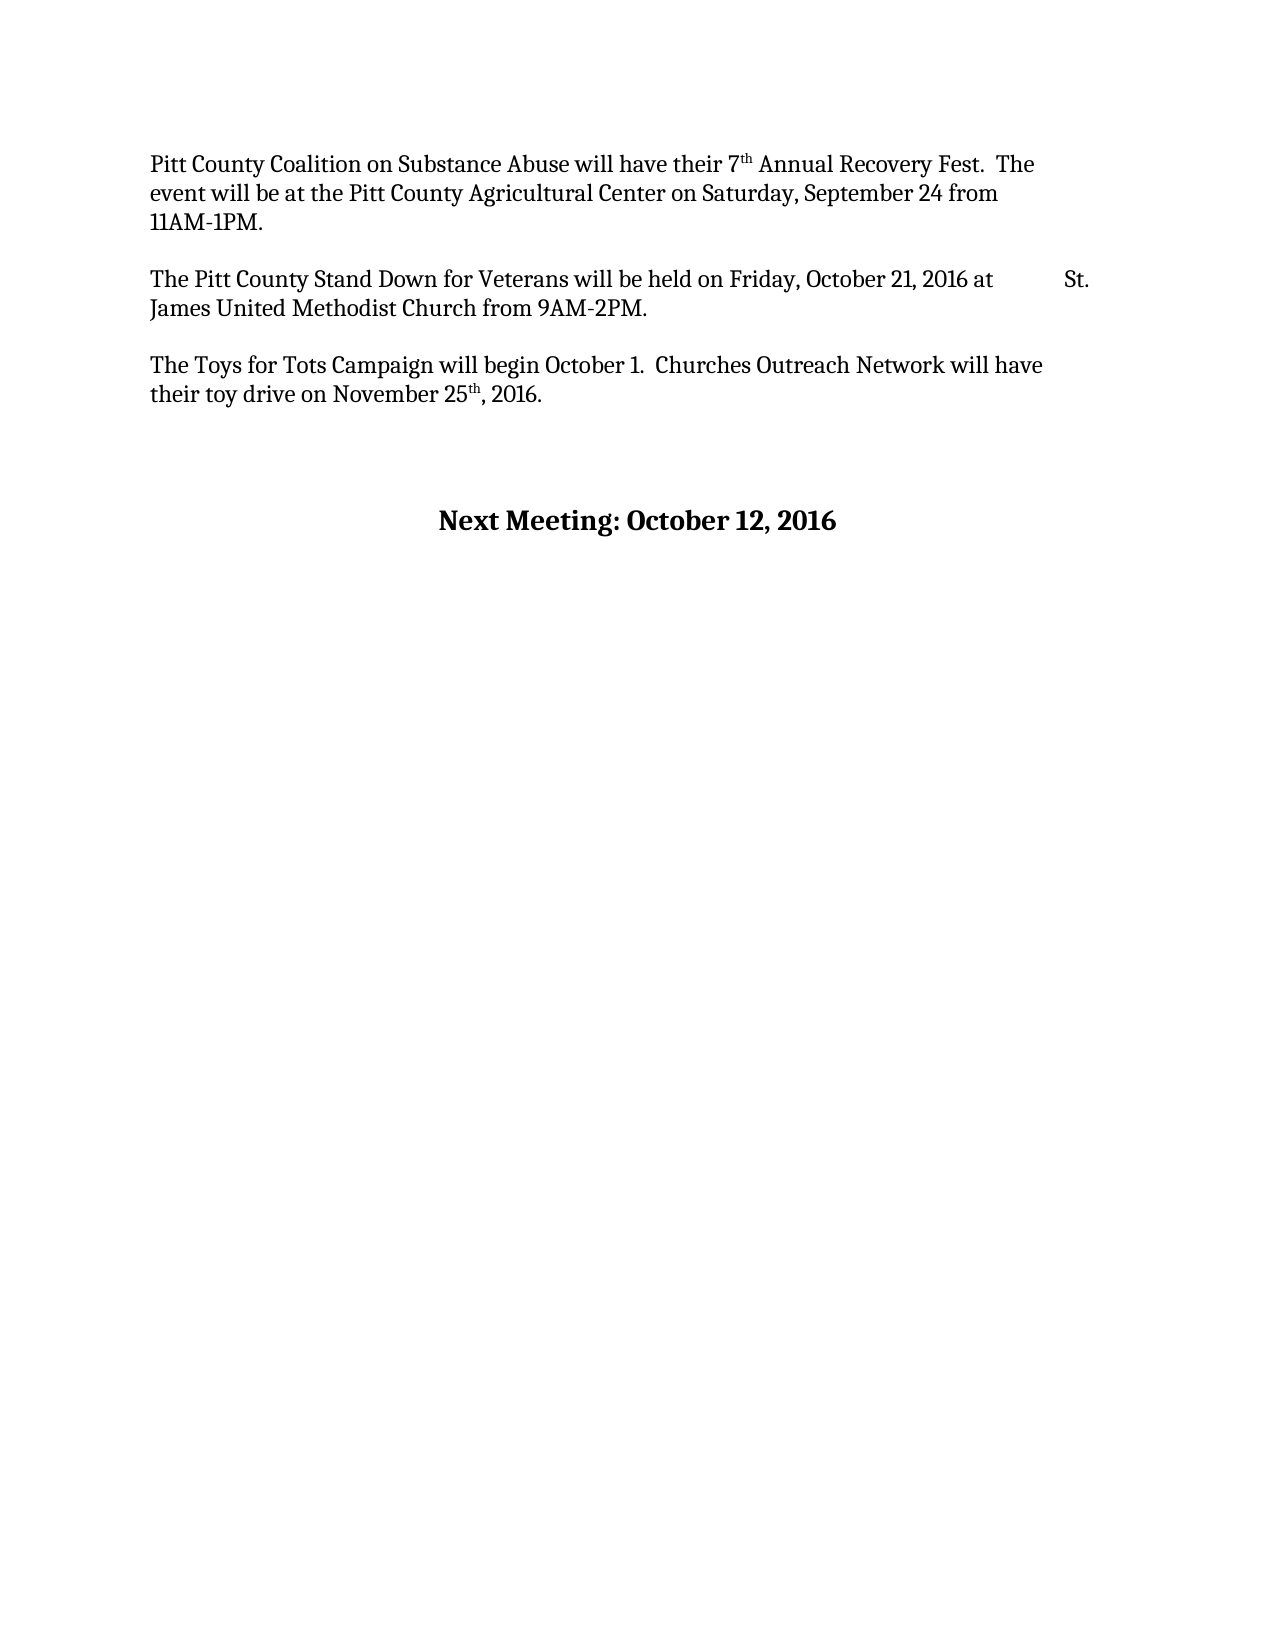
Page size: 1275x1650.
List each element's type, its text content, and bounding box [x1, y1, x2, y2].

text The Toys for Tots Campaign will begin October 1. Churches Outreach Network will have their toy drive on November 25th, 2016. [150, 351, 1125, 409]
text Pitt County Coalition on Substance Abuse will have their 7th Annual Recovery Fest. The event will be at the Pitt County Agricultural Center on Saturday, September 24 from 11AM-1PM. [150, 150, 1125, 236]
text The Pitt County Stand Down for Veterans will be held on Friday, October 21, 2016 at St. James United Methodist Church from 9AM-2PM. [150, 265, 1125, 322]
text Next Meeting: October 12, 2016 [150, 504, 1125, 538]
